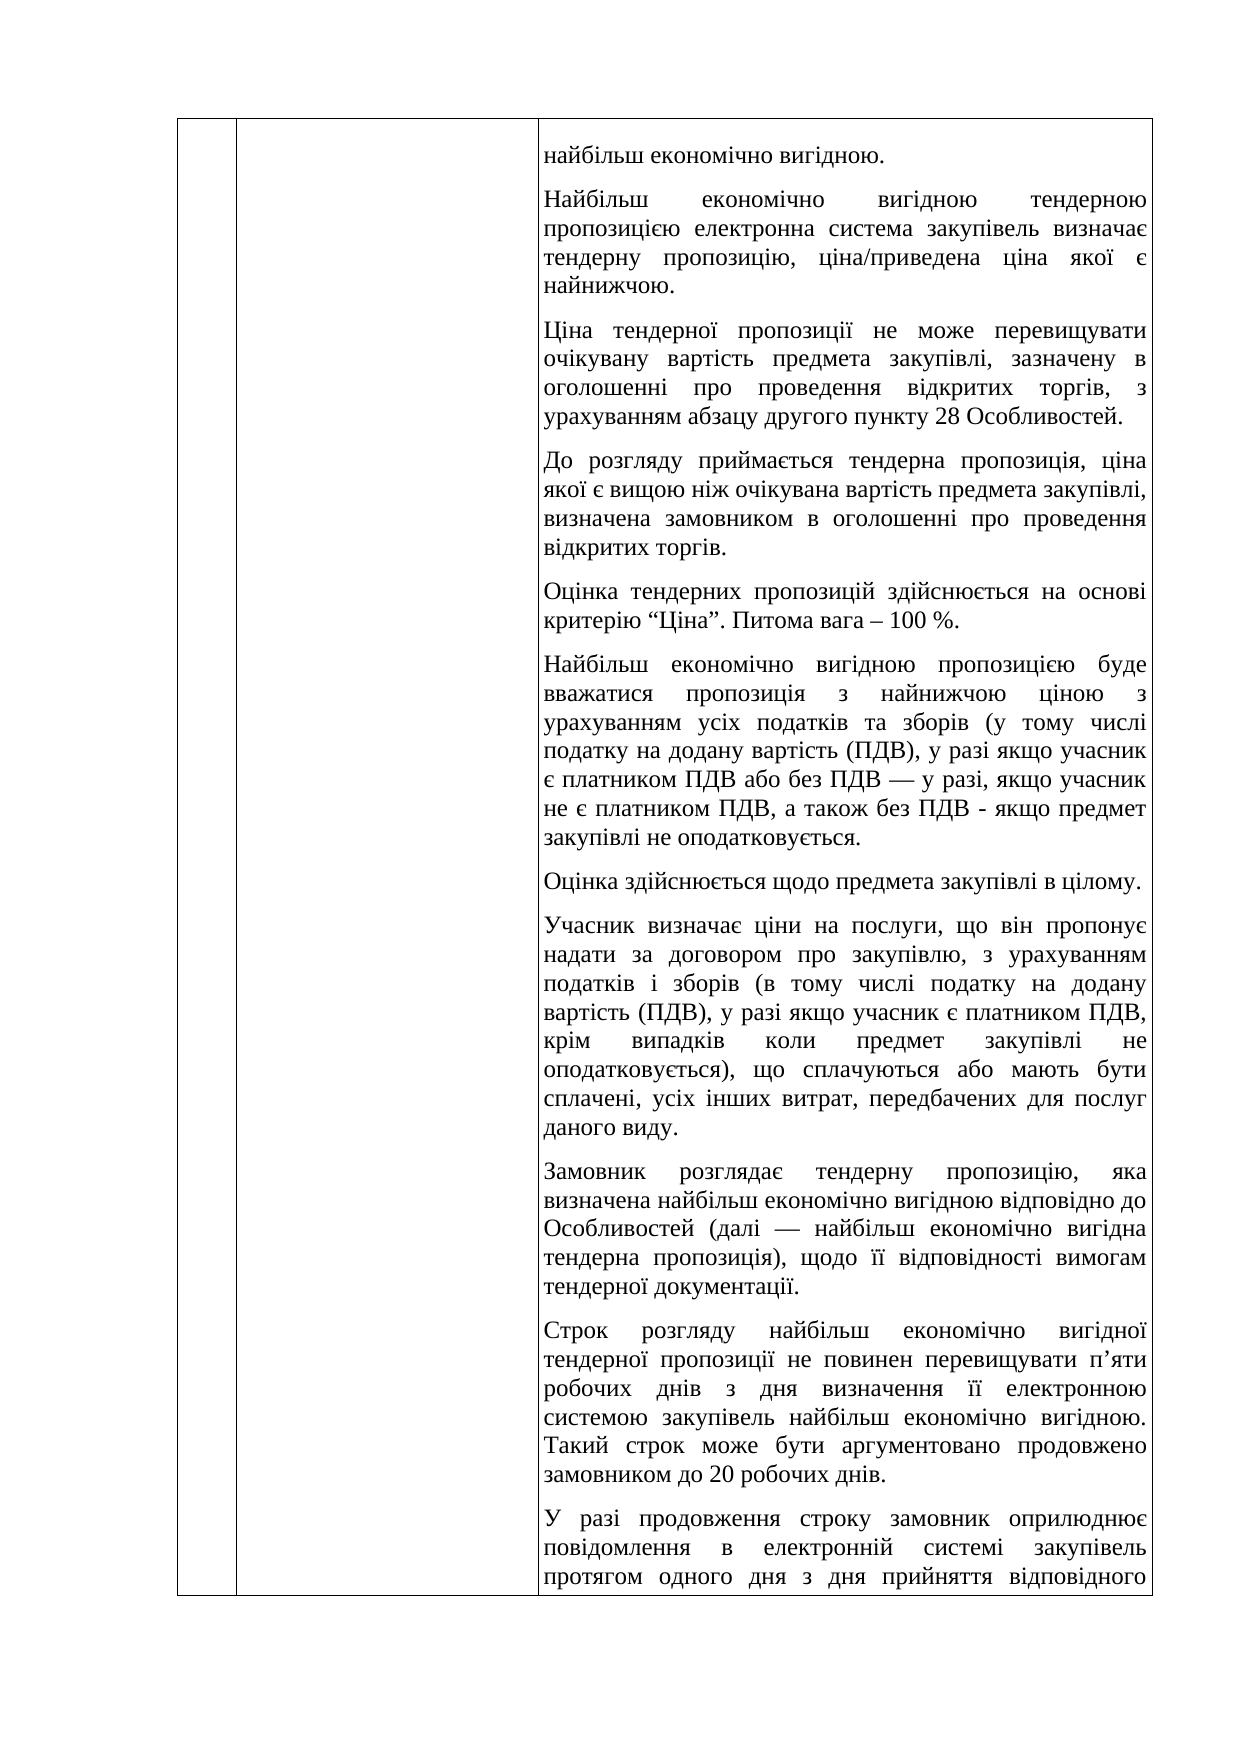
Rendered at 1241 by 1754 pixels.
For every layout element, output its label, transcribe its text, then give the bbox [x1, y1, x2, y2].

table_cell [539, 119, 1152, 1595]
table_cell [237, 119, 538, 1595]
table_cell 1 [178, 119, 236, 1595]
